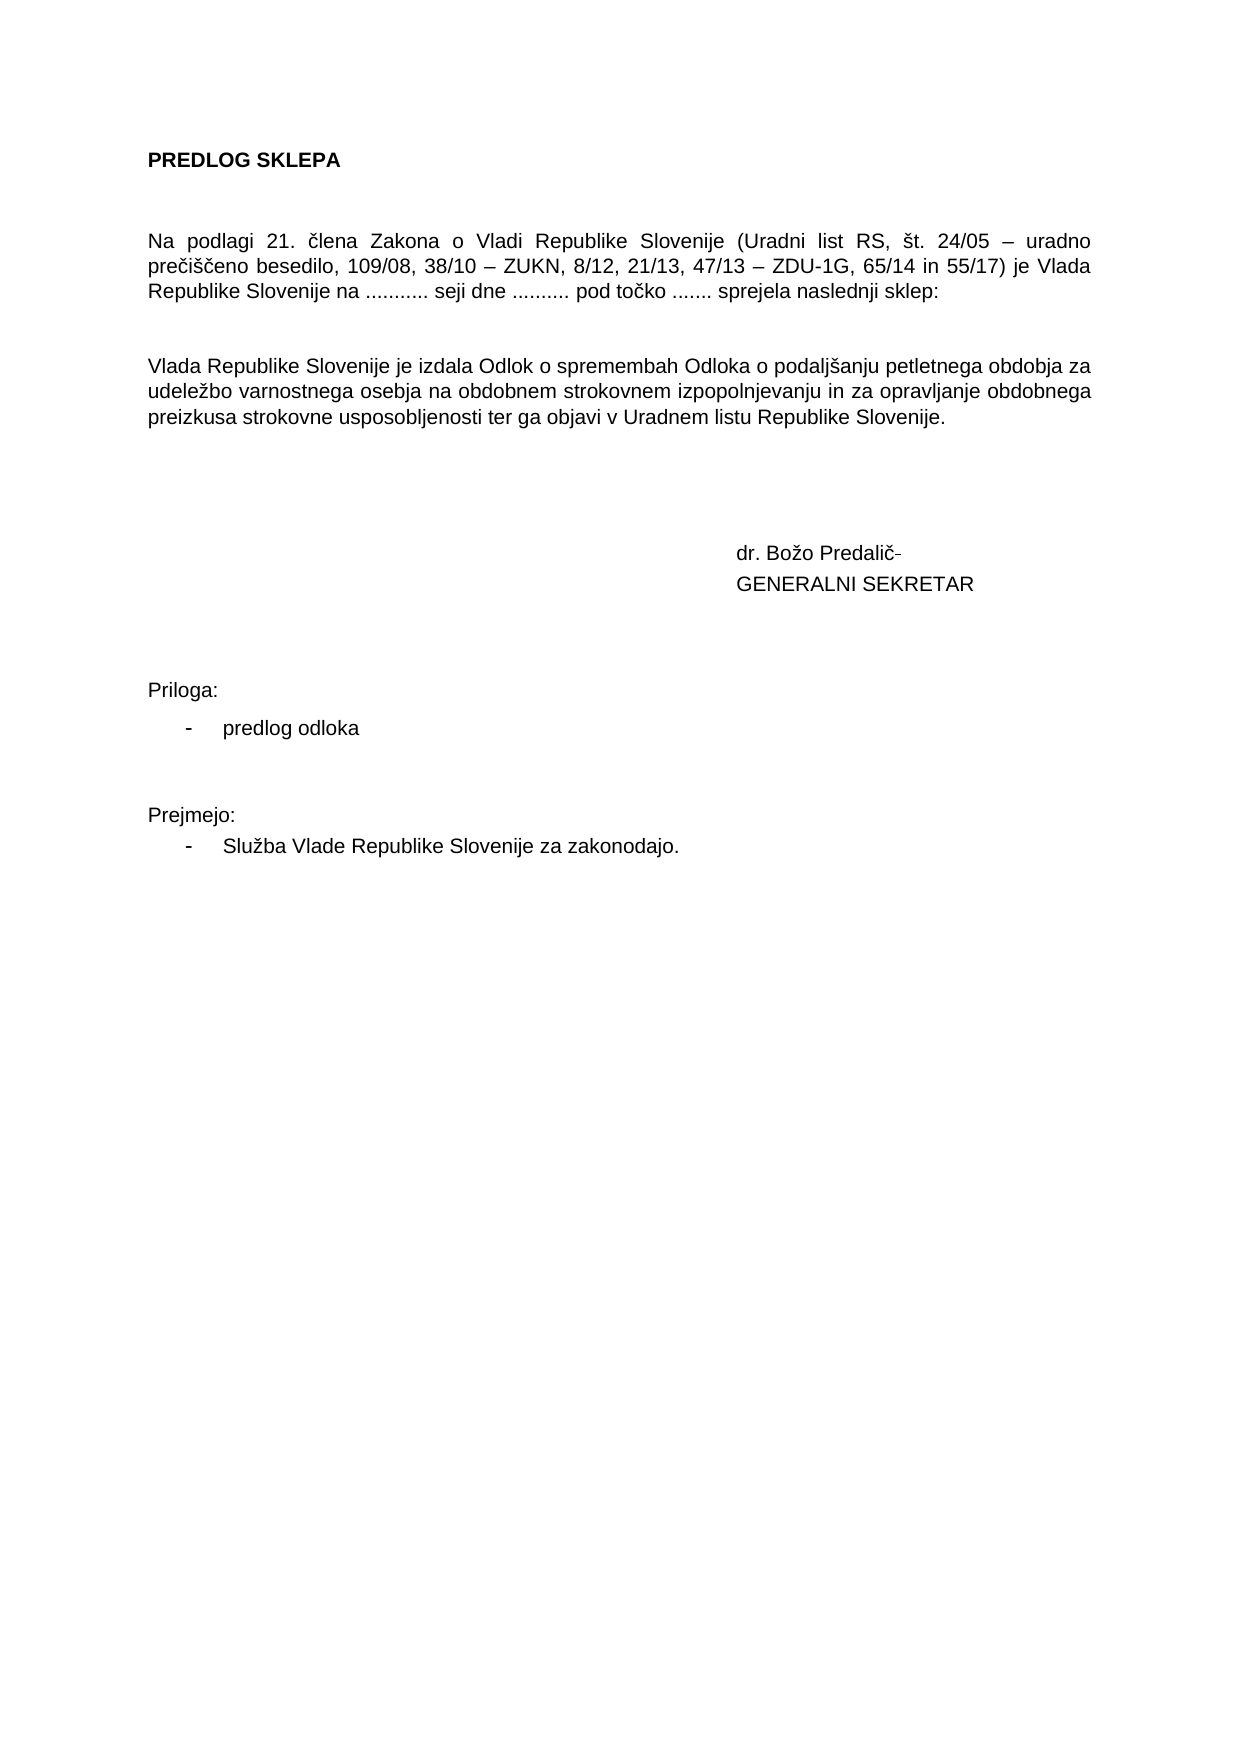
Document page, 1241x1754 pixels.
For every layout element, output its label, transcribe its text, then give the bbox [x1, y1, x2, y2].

list Služba Vlade Republike Slovenije za zakonodajo. [185, 834, 1093, 859]
text PREDLOG SKLEPA [148, 148, 1093, 173]
text Priloga: [148, 678, 1093, 703]
text Vlada Republike Slovenije je izdala Odlok o spremembah Odloka o podaljšanju petletnega obdobja za udeležbo varnostnega osebja na obdobnem strokovnem izpopolnjevanju in za opravljanje obdobnega preizkusa strokovne usposobljenosti ter ga objavi v Uradnem listu Republike Slovenije. [148, 354, 1093, 428]
text Prejmejo: [148, 803, 1093, 828]
text dr. Božo Predalič [673, 540, 1093, 565]
text Na podlagi 21. člena Zakona o Vladi Republike Slovenije (Uradni list RS, št. 24/05 – uradno prečiščeno besedilo, 109/08, 38/10 – ZUKN, 8/12, 21/13, 47/13 – ZDU-1G, 65/14 in 55/17) je Vlada Republike Slovenije na ........... seji dne .......... pod točko ....... sprejela naslednji sklep: [148, 229, 1093, 304]
text GENERALNI SEKRETAR [673, 571, 1093, 596]
list predlog odloka [185, 715, 1093, 740]
